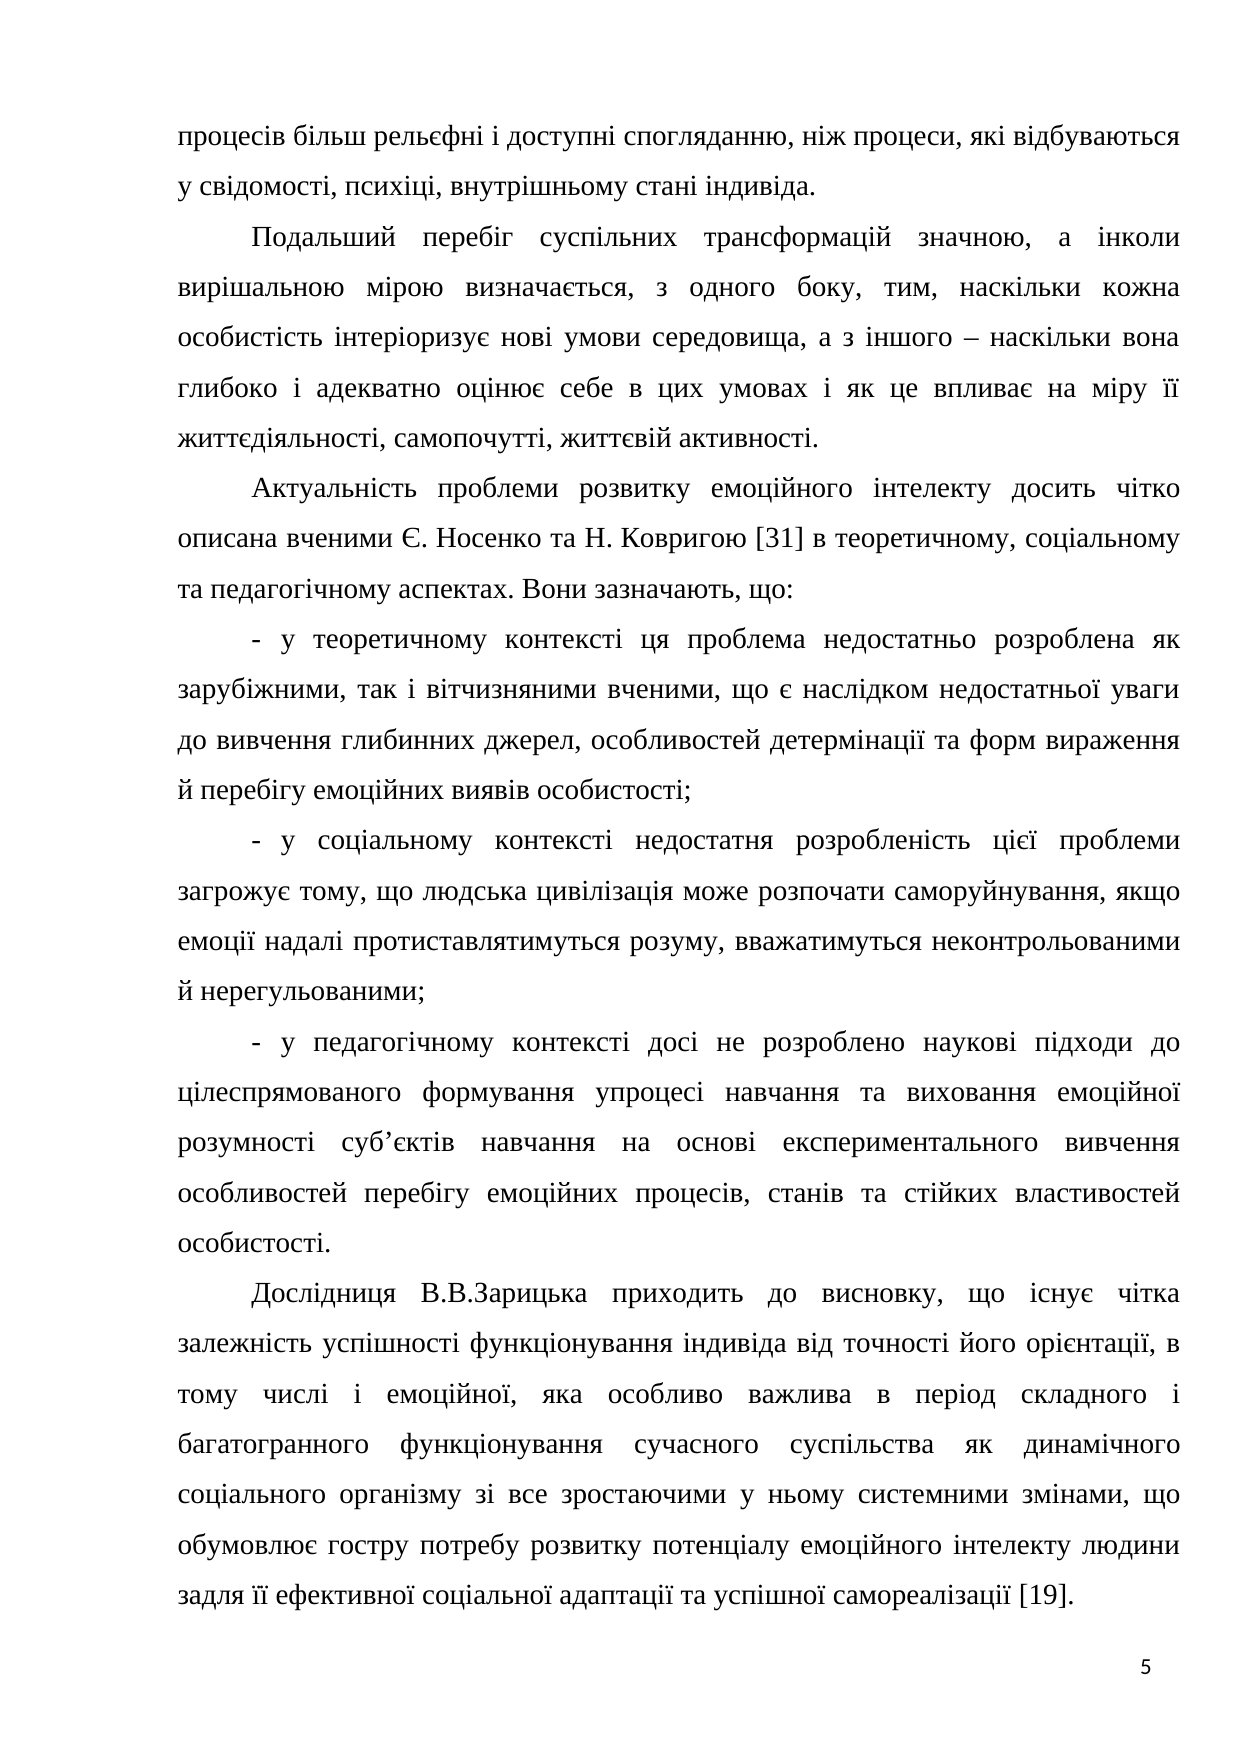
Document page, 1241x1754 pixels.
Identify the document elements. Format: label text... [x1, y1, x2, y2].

text Актуальність проблеми розвитку емоційного інтелекту досить чітко описана вченими Є. Носенко та Н. Ковригою [31] в теоретичному, соціальному та педагогічному аспектах. Вони зазначають, що: [177, 470, 1181, 604]
list у теоретичному контексті ця проблема недостатньо розроблена як зарубіжними, так і вітчизняними вченими, що є наслідком недостатньої уваги до вивчення глибинних джерел, особливостей детермінації та форм вираження й перебігу емоційних виявів особистості; [177, 621, 1181, 806]
text Дослідниця В.В.Зарицька приходить до висновку, що існує чітка залежність успішності функціонування індивіда від точності його орієнтації, в тому числі і емоційної, яка особливо важлива в період складного і багатогранного функціонування сучасного суспільства як динамічного соціального організму зі все зростаючими у ньому системними змінами, що обумовлює гостру потребу розвитку потенціалу емоційного інтелекту людини задля її ефективної соціальної адаптації та успішної самореалізації [19]. [177, 1275, 1181, 1611]
list у педагогічному контексті досі не розроблено наукові підходи до цілеспрямованого формування упроцесі навчання та виховання емоційної розумності суб’єктів навчання на основі експериментального вивчення особливостей перебігу емоційних процесів, станів та стійких властивостей особистості. [177, 1024, 1181, 1258]
list у соціальному контексті недостатня розробленість цієї проблеми загрожує тому, що людська цивілізація може розпочати саморуйнування, якщо емоції надалі протиставлятимуться розуму, вважатимуться неконтрольованими й нерегульованими; [177, 822, 1181, 1007]
text Подальший перебіг суспільних трансформацій значною, а інколи вирішальною мірою визначається, з одного боку, тим, наскільки кожна особистість інтеріоризує нові умови середовища, а з іншого – наскільки вона глибоко і адекватно оцінює себе в цих умовах і як це впливає на міру її життєдіяльності, самопочутті, життєвій активності. [177, 219, 1181, 453]
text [177, 118, 1181, 202]
